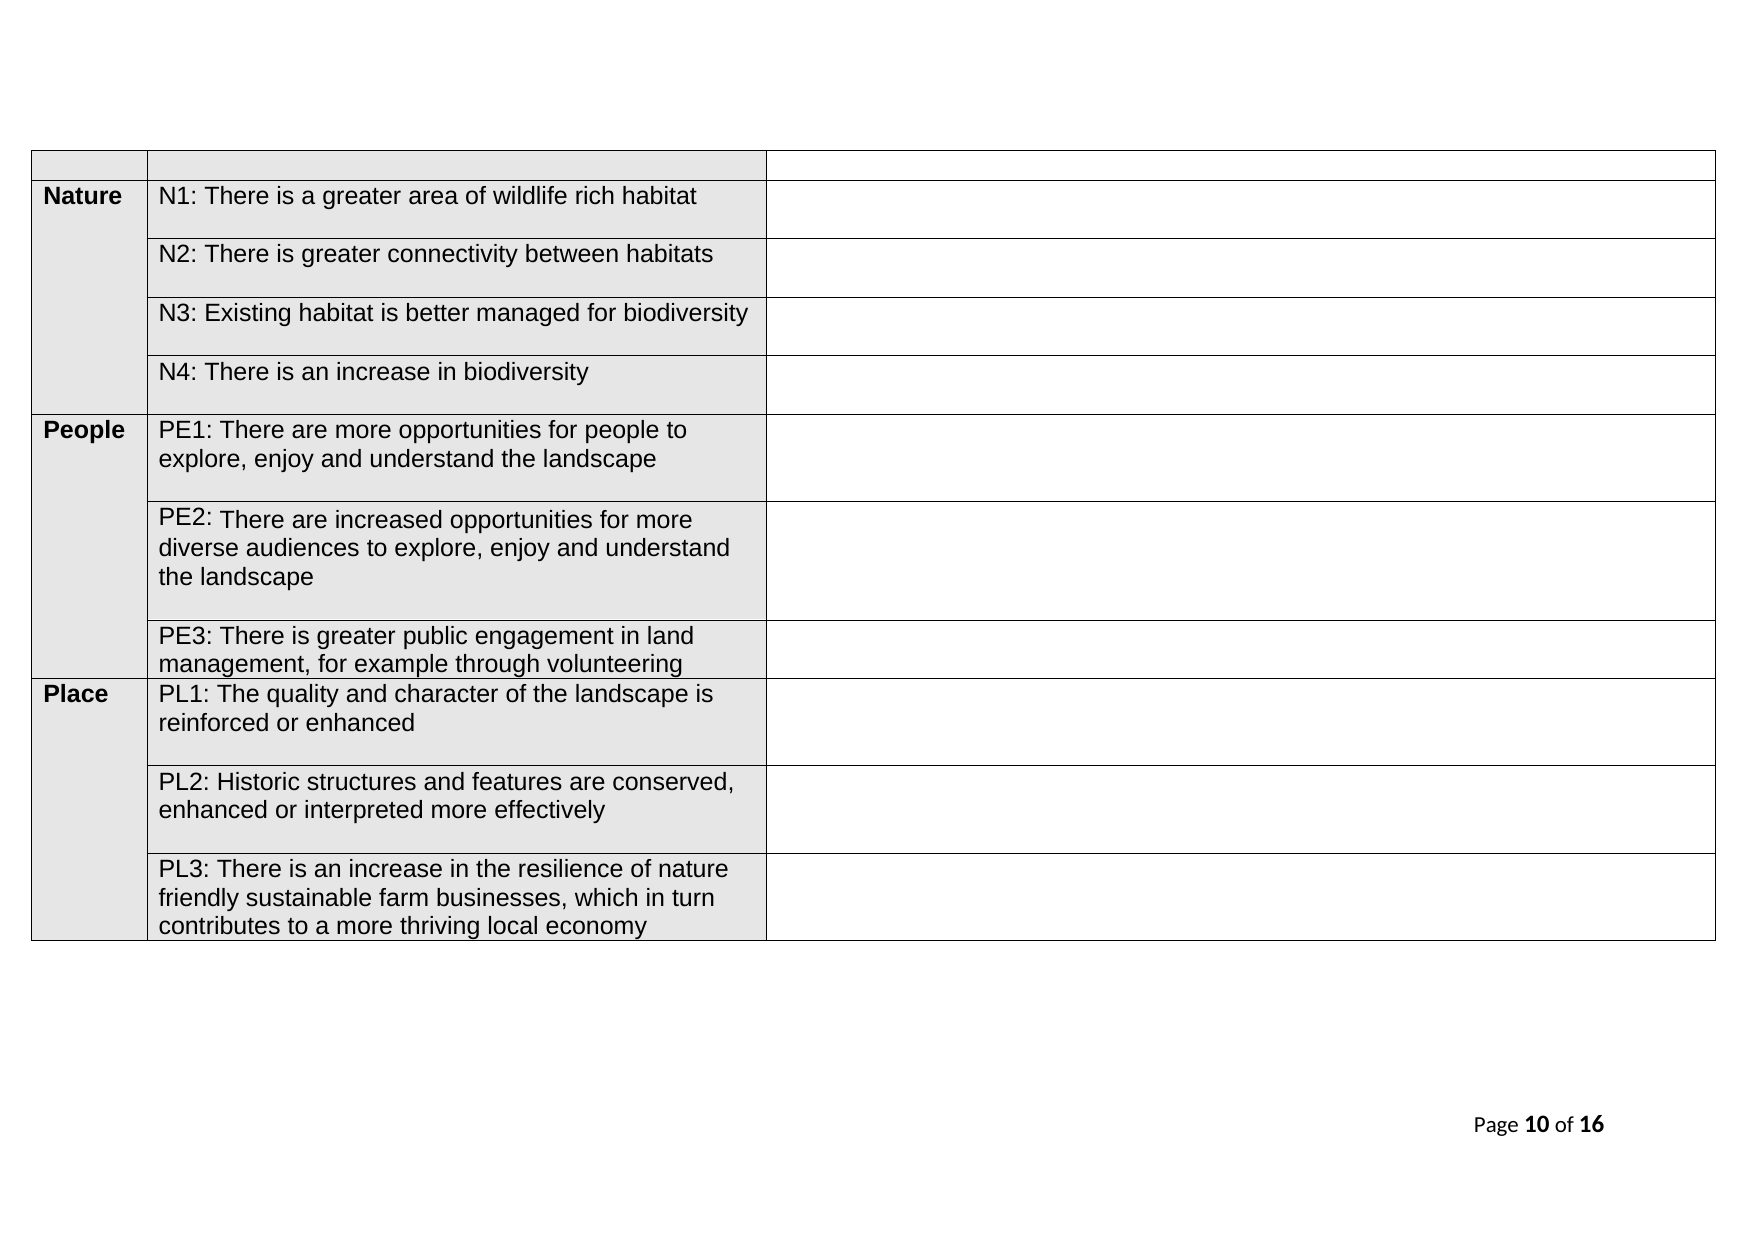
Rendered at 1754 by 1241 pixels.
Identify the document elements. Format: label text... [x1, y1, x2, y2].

table_cell [767, 679, 1715, 765]
table_cell [767, 766, 1715, 853]
table_cell N2: There is greater connectivity between habitats [148, 239, 766, 297]
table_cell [148, 151, 766, 180]
table_cell [767, 298, 1715, 355]
table_cell [767, 181, 1715, 238]
table_cell [767, 239, 1715, 297]
table_cell People [32, 415, 147, 678]
table_cell Place [32, 679, 147, 940]
table_cell [767, 356, 1715, 414]
table_cell [767, 621, 1715, 678]
table_cell PE1: There are more opportunities for people to explore, enjoy and understand the landscape [148, 415, 766, 501]
table_cell N4: There is an increase in biodiversity [148, 356, 766, 414]
table_cell N1: There is a greater area of wildlife rich habitat [148, 181, 766, 238]
table_cell [767, 502, 1715, 619]
table_cell PL2: Historic structures and features are conserved, enhanced or interpreted more effectively [148, 766, 766, 853]
table_cell PE3: There is greater public engagement in land management, for example through volunteering [148, 621, 766, 678]
table_cell [767, 415, 1715, 501]
table_cell N3: Existing habitat is better managed for biodiversity [148, 298, 766, 355]
table_cell PE2: There are increased opportunities for more diverse audiences to explore, enjoy and understand the landscape [148, 502, 766, 619]
table_cell PL3: There is an increase in the resilience of nature friendly sustainable farm businesses, which in turn contributes to a more thriving local economy [148, 854, 766, 940]
table_cell [767, 854, 1715, 940]
table_cell PL1: The quality and character of the landscape is reinforced or enhanced [148, 679, 766, 765]
table_cell [767, 151, 1715, 180]
table_cell Nature [32, 181, 147, 414]
